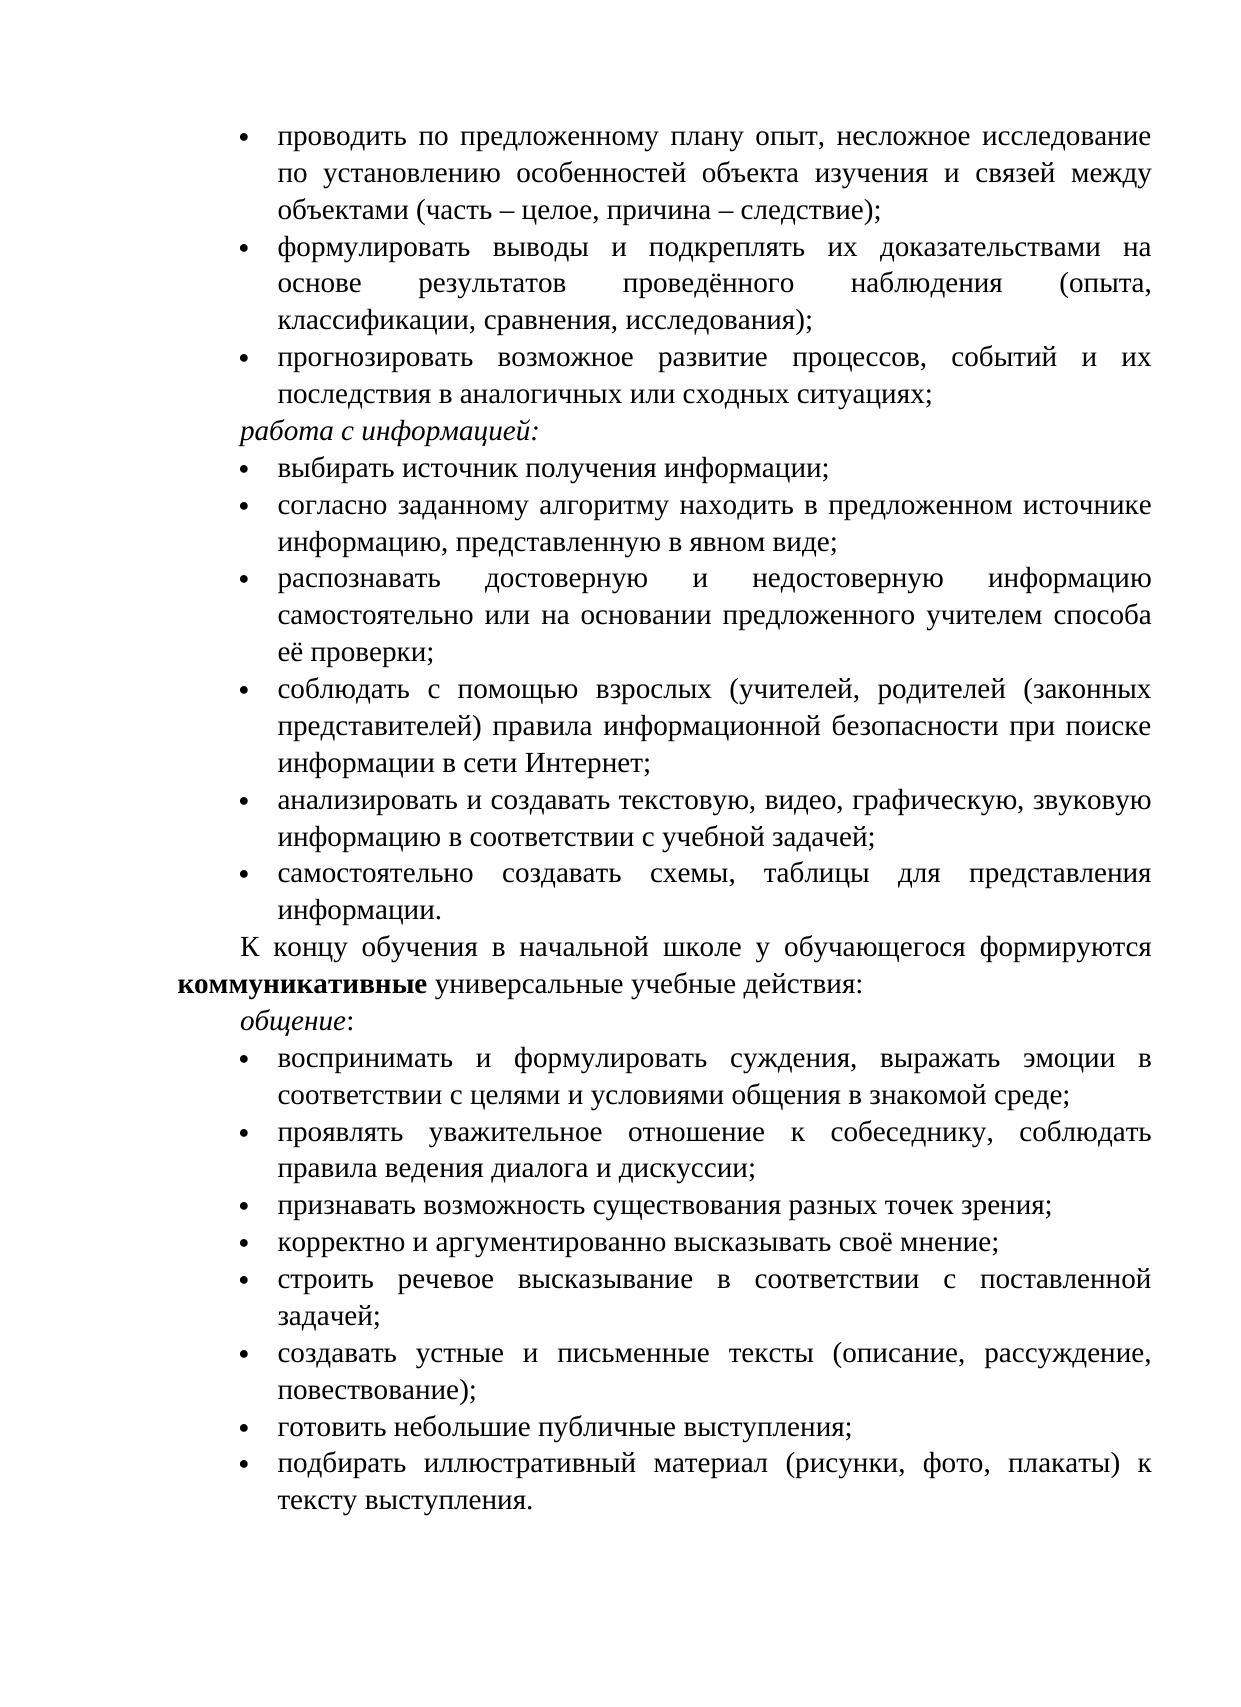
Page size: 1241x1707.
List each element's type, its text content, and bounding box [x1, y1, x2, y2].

list готовить небольшие публичные выступления; [240, 1409, 1152, 1442]
list распознавать достоверную и недостоверную информацию самостоятельно или на основании предложенного учителем способа её проверки; [240, 561, 1152, 668]
text работа с информацией: [177, 413, 1152, 447]
list формулировать выводы и подкреплять их доказательствами на основе результатов проведённого наблюдения (опыта, классификации, сравнения, исследования); [240, 229, 1152, 336]
text К концу обучения в начальной школе у обучающегося формируются коммуникативные универсальные учебные действия: [177, 929, 1152, 1000]
list анализировать и создавать текстовую, видео, графическую, звуковую информацию в соответствии с учебной задачей; [240, 782, 1152, 852]
list воспринимать и формулировать суждения, выражать эмоции в соответствии с целями и условиями общения в знакомой среде; [240, 1040, 1152, 1110]
list прогнозировать возможное развитие процессов, событий и их последствия в аналогичных или сходных ситуациях; [240, 339, 1152, 410]
list корректно и аргументированно высказывать своё мнение; [240, 1224, 1152, 1258]
list соблюдать с помощью взрослых (учителей, родителей (законных представителей) правила информационной безопасности при поиске информации в сети Интернет; [240, 671, 1152, 778]
list признавать возможность существования разных точек зрения; [240, 1187, 1152, 1221]
list самостоятельно создавать схемы, таблицы для представления информации. [240, 856, 1152, 926]
list выбирать источник получения информации; [240, 450, 1152, 483]
list строить речевое высказывание в соответствии с поставленной задачей; [240, 1261, 1152, 1332]
list проводить по предложенному плану опыт, несложное исследование по установлению особенностей объекта изучения и связей между объектами (часть – целое, причина – следствие); [240, 118, 1152, 225]
list создавать устные и письменные тексты (описание, рассуждение, повествование); [240, 1335, 1152, 1405]
list подбирать иллюстративный материал (рисунки, фото, плакаты) к тексту выступления. [240, 1446, 1152, 1516]
text общение: [177, 1003, 1152, 1037]
list проявлять уважительное отношение к собеседнику, соблюдать правила ведения диалога и дискуссии; [240, 1114, 1152, 1184]
list согласно заданному алгоритму находить в предложенном источнике информацию, представленную в явном виде; [240, 487, 1152, 557]
